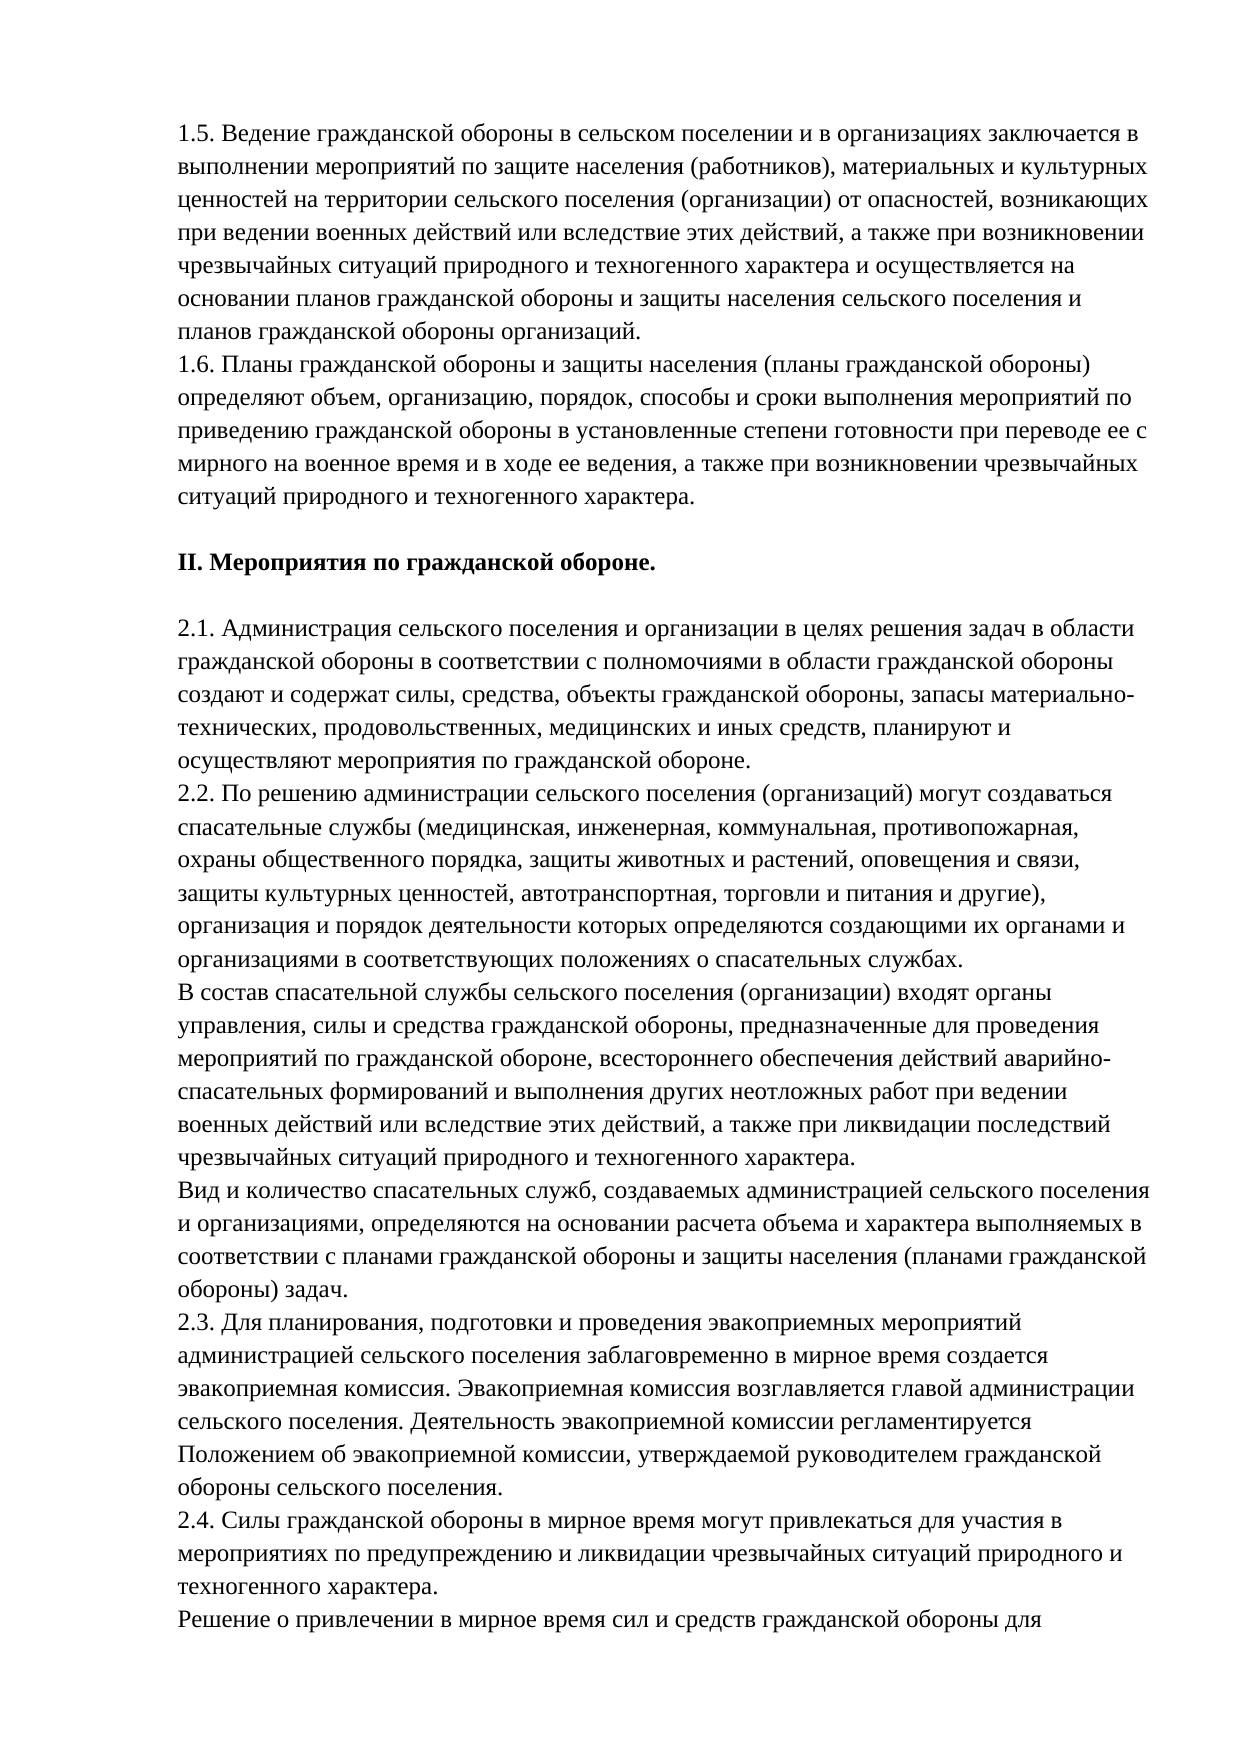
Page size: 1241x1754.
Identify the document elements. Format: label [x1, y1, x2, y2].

text [177, 118, 1152, 1633]
